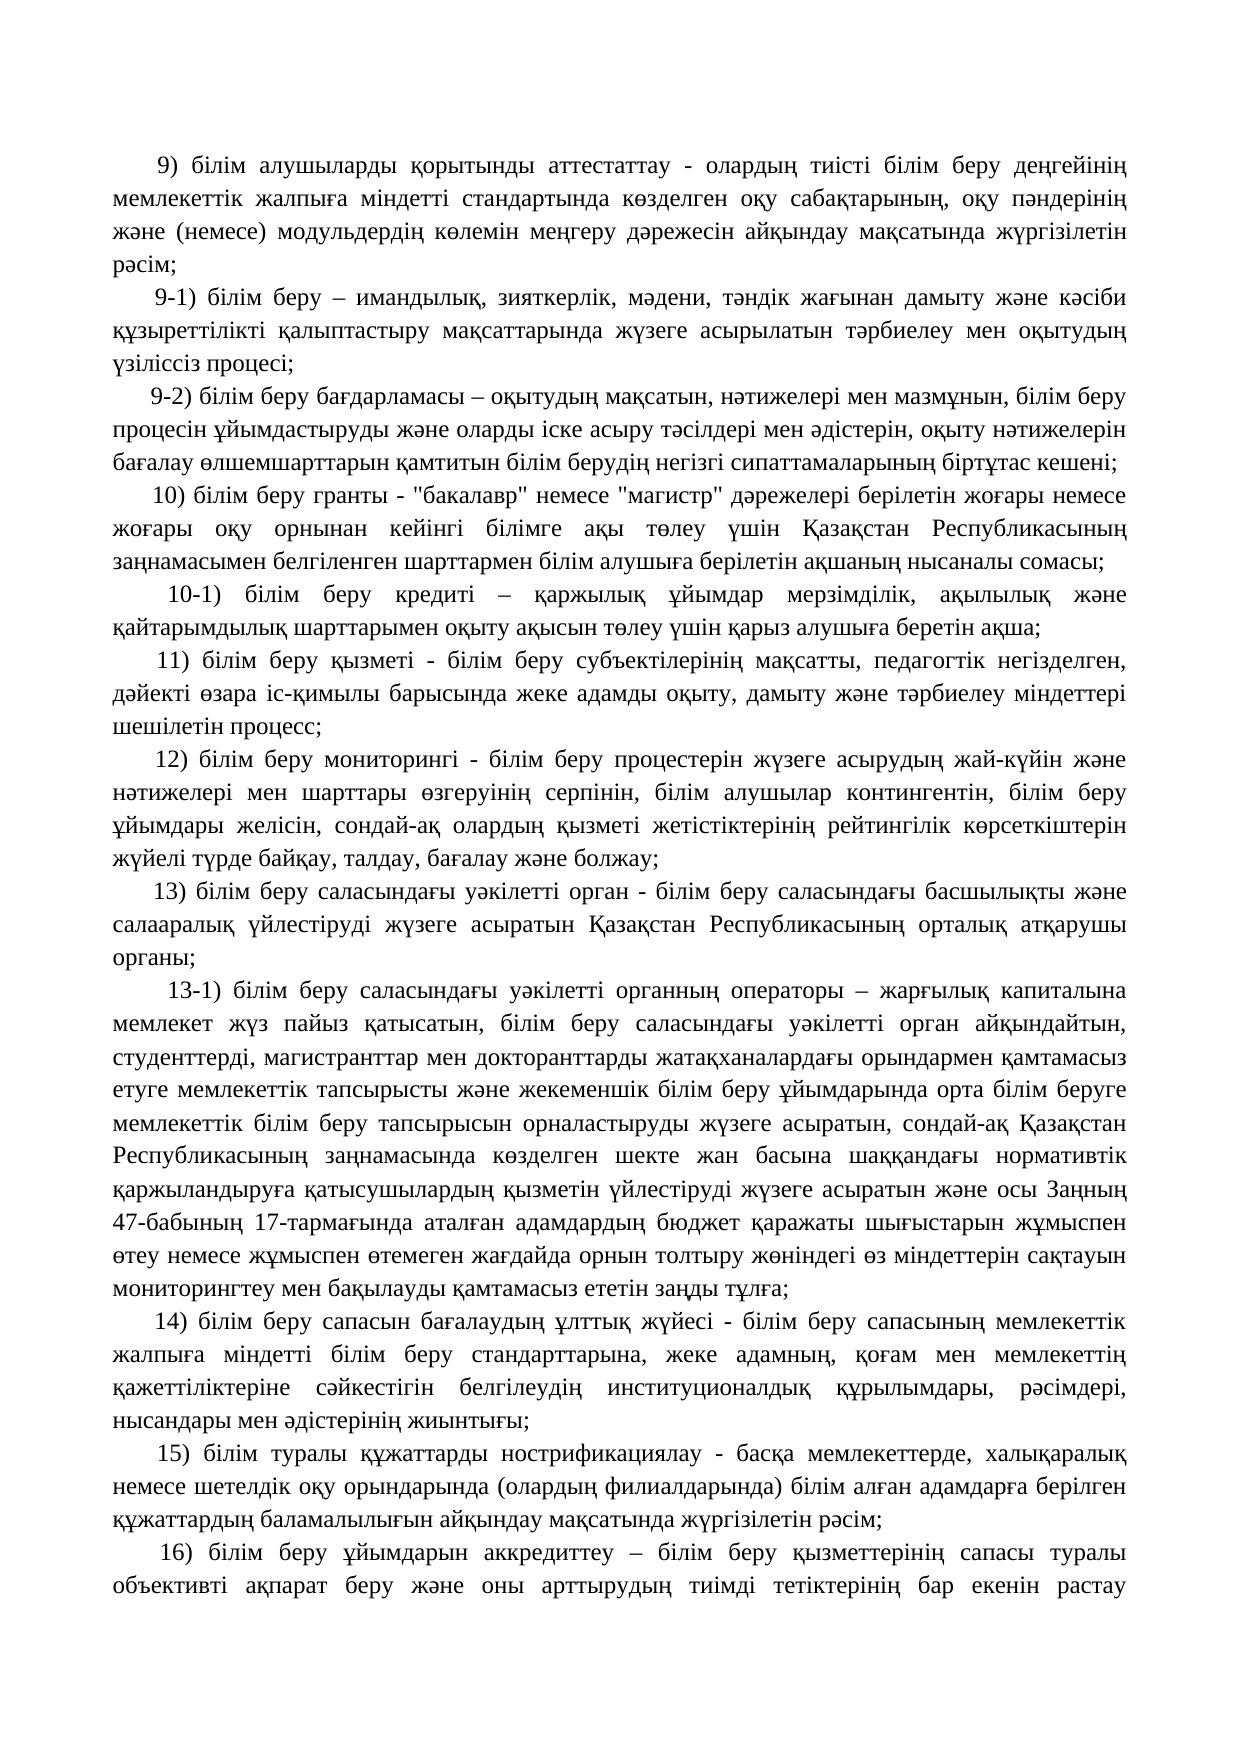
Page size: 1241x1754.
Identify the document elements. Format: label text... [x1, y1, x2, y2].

text 13-1) білім беру саласындағы уәкілетті органның операторы – жарғылық капиталына мемлекет жүз пайыз қатысатын, білім беру саласындағы уәкілетті орган айқындайтын, студенттерді, магистранттар мен докторанттарды жатақханалардағы орындармен қамтамасыз етуге мемлекеттік тапсырысты және жекеменшік білім беру ұйымдарында орта білім беруге мемлекеттік білім беру тапсырысын орналастыруды жүзеге асыратын, сондай-ақ Қазақстан Республикасының заңнамасында көзделген шекте жан басына шаққандағы нормативтік қаржыландыруға қатысушылардың қызметін үйлестіруді жүзеге асыратын және осы Заңның 47-бабының 17-тармағында аталған адамдардың бюджет қаражаты шығыстарын жұмыспен өтеу немесе жұмыспен өтемеген жағдайда орнын толтыру жөніндегі өз міндеттерін сақтауын мониторингтеу мен бақылауды қамтамасыз ететін заңды тұлға; [112, 976, 1128, 1301]
text 12) білім беру мониторингі - білім беру процестерін жүзеге асырудың жай-күйін және нәтижелері мен шарттары өзгеруінің серпінін, білім алушылар контингентін, білім беру ұйымдары желісін, сондай-ақ олардың қызметі жетістіктерінің рейтингілік көрсеткіштерін жүйелі түрде байқау, талдау, бағалау және болжау; [112, 744, 1128, 872]
text 9-1) білім беру – имандылық, зияткерлік, мәдени, тәндік жағынан дамыту және кәсіби құзыреттілікті қалыптастыру мақсаттарында жүзеге асырылатын тәрбиелеу мен оқытудың үзіліссіз процесі; [112, 282, 1128, 377]
text 13) білім беру саласындағы уәкілетті орган - білім беру саласындағы басшылықты және салааралық үйлестіруді жүзеге асыратын Қазақстан Республикасының орталық атқарушы органы; [112, 876, 1128, 971]
text 11) білім беру қызметі - білім беру субъектілерінің мақсатты, педагогтік негізделген, дәйекті өзара іс-қимылы барысында жеке адамды оқыту, дамыту және тәрбиелеу міндеттері шешілетін процесс; [112, 645, 1128, 740]
text 9-2) білім беру бағдарламасы – оқытудың мақсатын, нәтижелері мен мазмұнын, білім беру процесін ұйымдастыруды және оларды іске асыру тәсілдері мен әдістерін, оқыту нәтижелерін бағалау өлшемшарттарын қамтитын білім берудің негізгі сипаттамаларының біртұтас кешені; [112, 381, 1128, 476]
text 15) бiлiм туралы құжаттарды нострификациялау - басқа мемлекеттерде, халықаралық немесе шетелдік оқу орындарында (олардың филиалдарында) білім алған адамдарға берілген құжаттардың баламалылығын айқындау мақсатында жүргізілетін рәсім; [112, 1438, 1128, 1533]
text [112, 1537, 1128, 1599]
text 14) білім беру сапасын бағалаудың ұлттық жүйесі - білім беру сапасының мемлекеттік жалпыға міндетті білім беру стандарттарына, жеке адамның, қоғам мен мемлекеттің қажеттіліктеріне сәйкестігін белгілеудің институционалдық құрылымдары, рәсімдері, нысандары мен әдістерінің жиынтығы; [112, 1306, 1128, 1433]
text 9) білім алушыларды қорытынды аттестаттау - олардың тиісті білім беру деңгейінің мемлекеттік жалпыға міндетті стандартында көзделген оқу сабақтарының, оқу пәндерінің және (немесе) модульдердің көлемін меңгеру дәрежесін айқындау мақсатында жүргізілетін рәсім; [112, 150, 1128, 278]
text 10) білім беру гранты - "бакалавр" немесе "магистр" дәрежелері берілетін жоғары немесе жоғары оқу орнынан кейінгі білімге ақы төлеу үшін Қазақстан Республикасының заңнамасымен белгіленген шарттармен білім алушыға берілетін ақшаның нысаналы сомасы; [112, 480, 1128, 575]
text 10-1) білім беру кредиті – қаржылық ұйымдар мерзімділік, ақылылық және қайтарымдылық шарттарымен оқыту ақысын төлеу үшін қарыз алушыға беретін ақша; [112, 579, 1128, 641]
